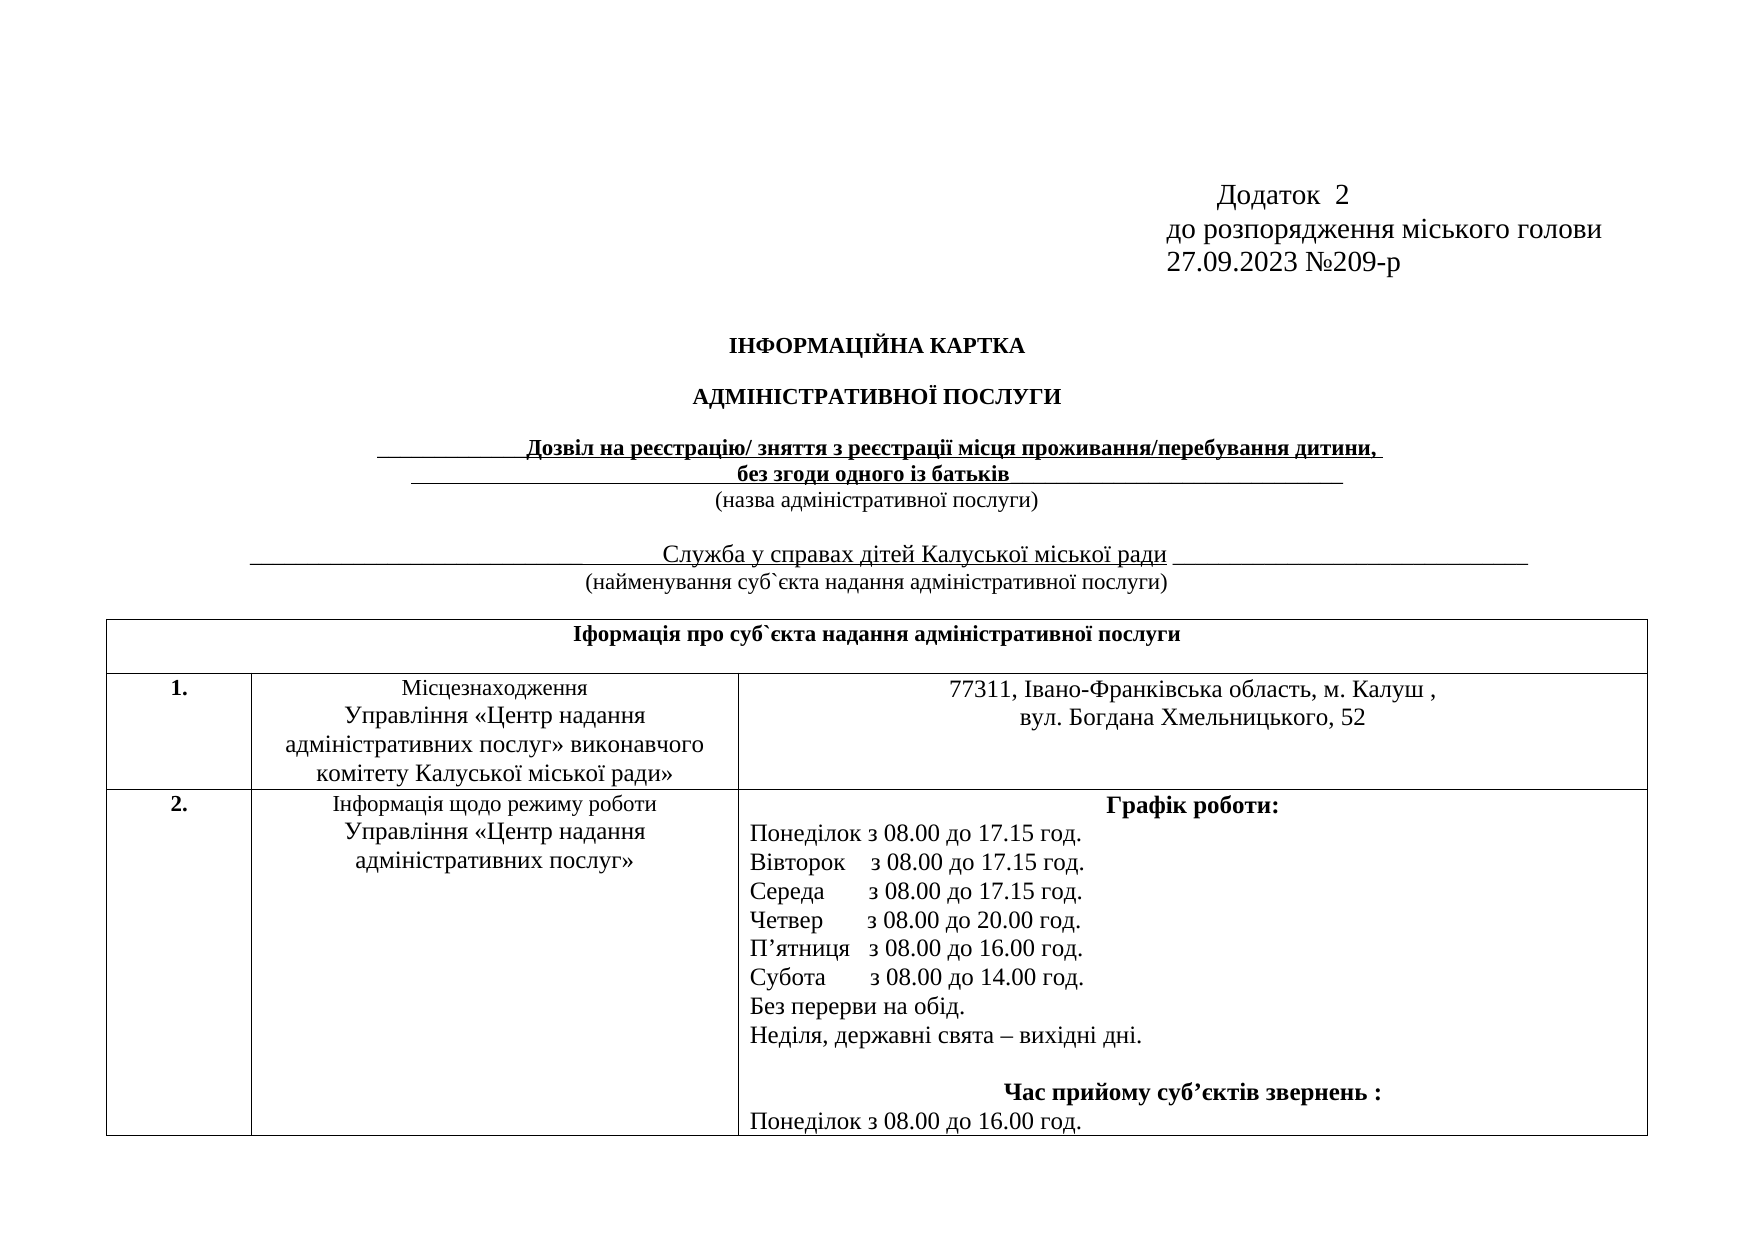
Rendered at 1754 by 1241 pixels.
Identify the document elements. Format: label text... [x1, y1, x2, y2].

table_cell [252, 790, 738, 1135]
text ІНФОРМАЦІЙНА КАРТКА [118, 332, 1636, 358]
text до розпорядження міського голови [1093, 211, 1636, 244]
text (найменування суб`єкта надання адміністративної послуги) [118, 568, 1636, 594]
text Додаток 2 [1093, 177, 1356, 211]
table_cell Місцезнаходження Управління «Центр надання адміністративних послуг» виконавчого комітету Калуської міської ради» [252, 674, 738, 789]
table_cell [739, 790, 1647, 1135]
text _______________________________ Служба у справах дітей Калуської міської ради _______________________________ [118, 539, 1636, 568]
text (назва адміністративної послуги) [118, 486, 1636, 513]
table_cell 2. [107, 790, 251, 1135]
table_cell 77311, Івано-Франківська область, м. Калуш , вул. Богдана Хмельницького, 52 [739, 674, 1647, 789]
text _____________Дозвіл на реєстрацію/ зняття з реєстрації місця проживання/перебування дитини, [118, 434, 1636, 460]
table_cell 1. [107, 674, 251, 789]
text без згоди одного із батьків_____________________________ [118, 460, 1636, 486]
table_header Іформація про суб`єкта надання адміністративної послуги [107, 620, 1647, 673]
text АДМІНІСТРАТИВНОЇ ПОСЛУГИ [118, 383, 1636, 409]
text 27.09.2023 №209-р [1093, 244, 1636, 278]
